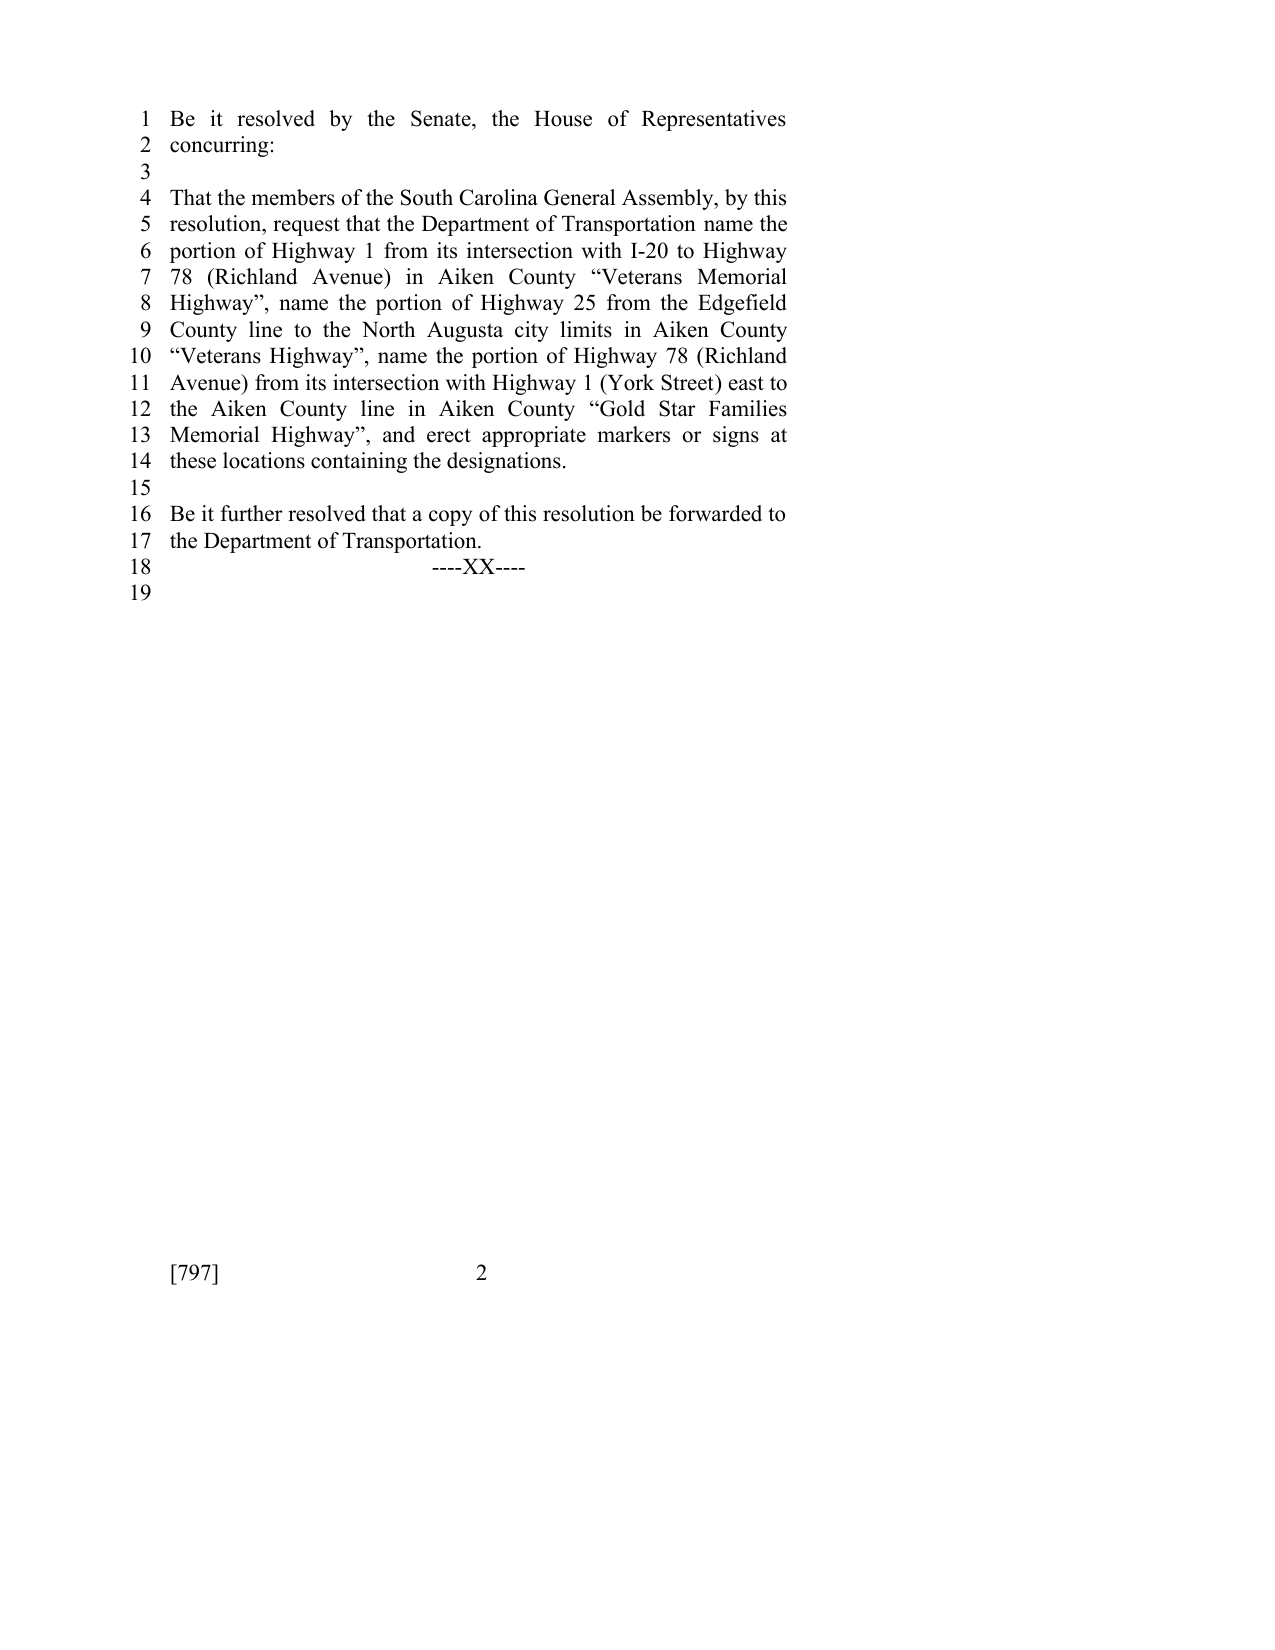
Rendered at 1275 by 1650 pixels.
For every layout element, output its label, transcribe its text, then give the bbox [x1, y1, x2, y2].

text Be it resolved by the Senate, the House of Representatives concurring: [169, 105, 787, 158]
text ----XX---- [169, 553, 787, 579]
text Be it further resolved that a copy of this resolution be forwarded to the Department of Transportation. [169, 500, 787, 553]
text That the members of the South Carolina General Assembly, by this resolution, request that the Department of Transportation name the portion of Highway 1 from its intersection with I-20 to Highway 78 (Richland Avenue) in Aiken County “Veterans Memorial Highway”, name the portion of Highway 25 from the Edgefield County line to the North Augusta city limits in Aiken County “Veterans Highway”, name the portion of Highway 78 (Richland Avenue) from its intersection with Highway 1 (York Street) east to the Aiken County line in Aiken County “Gold Star Families Memorial Highway”, and erect appropriate markers or signs at these locations containing the designations. [169, 184, 787, 474]
